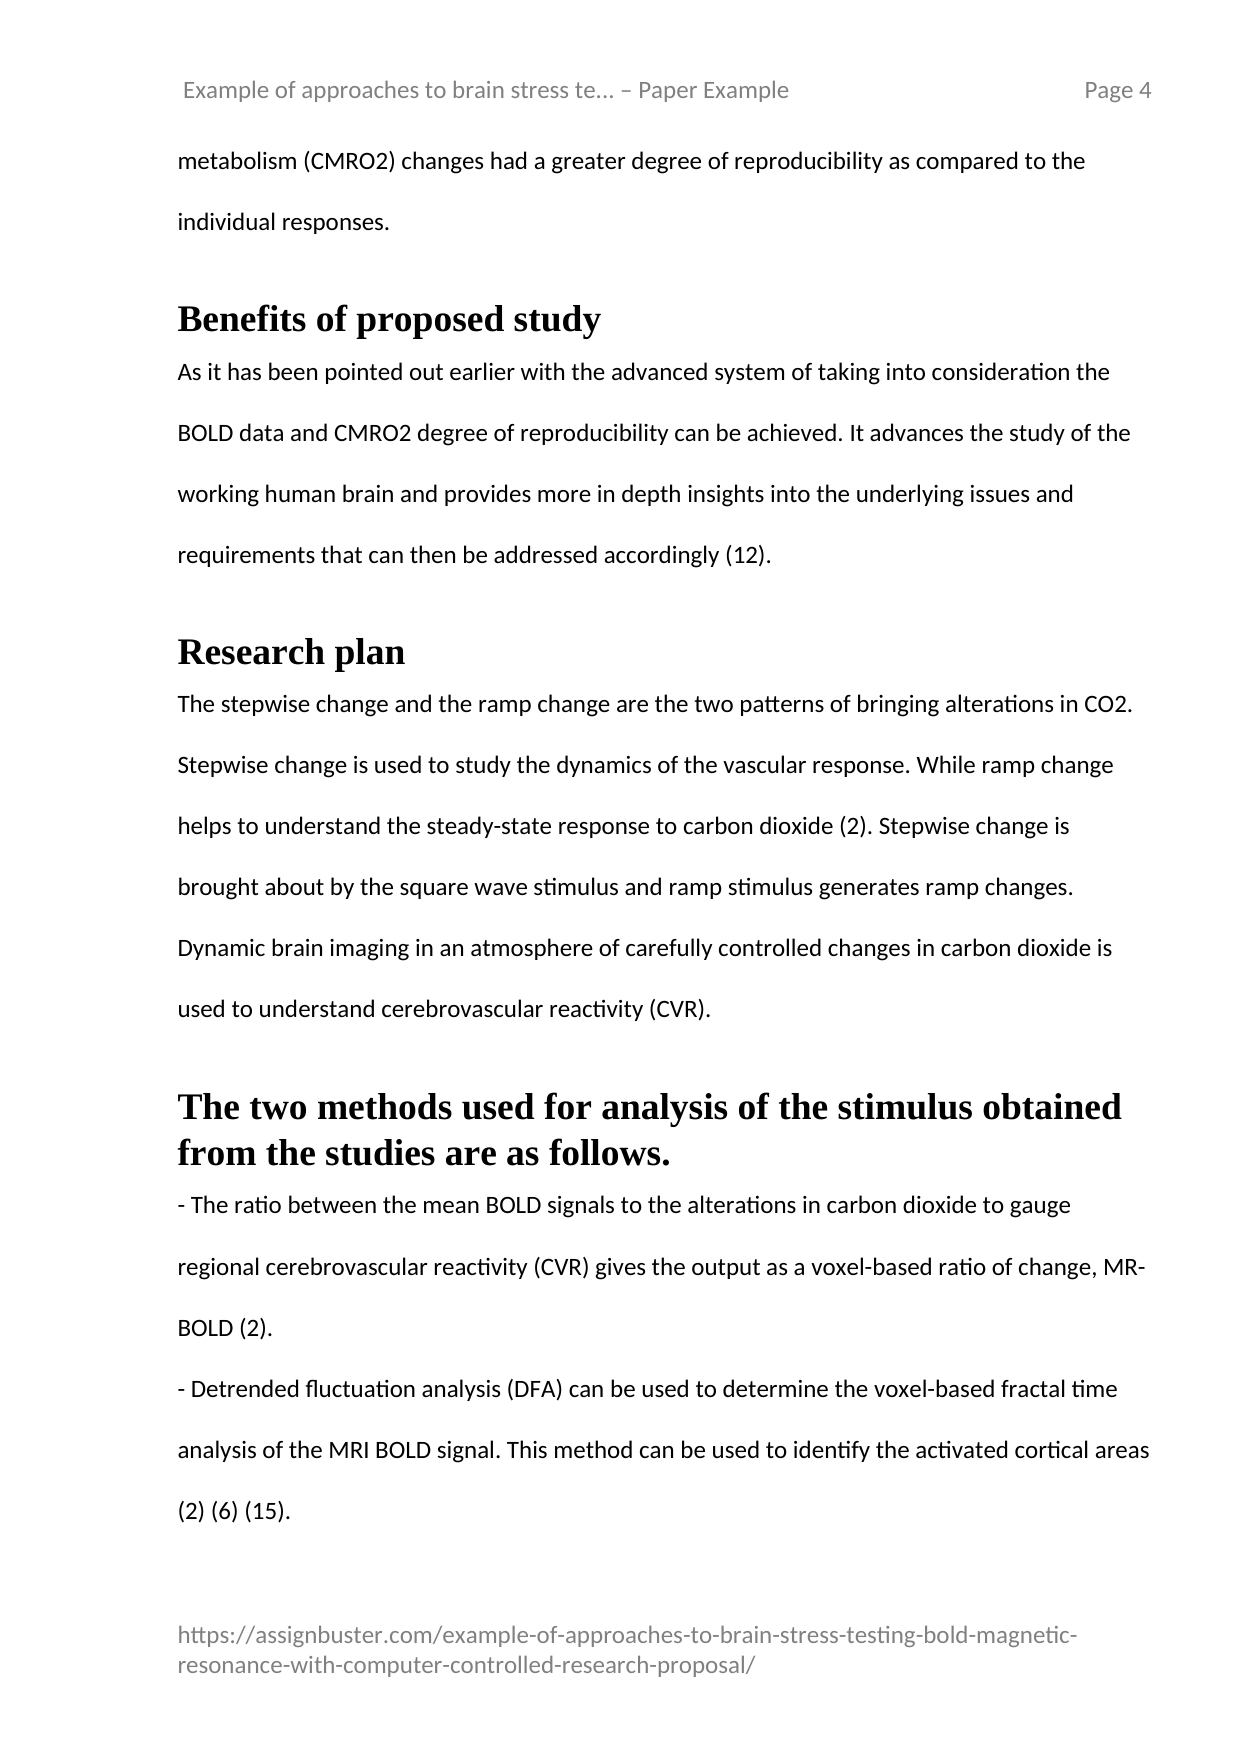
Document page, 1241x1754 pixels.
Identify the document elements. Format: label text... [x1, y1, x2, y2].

text The stepwise change and the ramp change are the two patterns of bringing alterations in CO2. Stepwise change is used to study the dynamics of the vascular response. While ramp change helps to understand the steady-state response to carbon dioxide (2). Stepwise change is brought about by the square wave stimulus and ramp stimulus generates ramp changes. Dynamic brain imaging in an atmosphere of carefully controlled changes in carbon dioxide is used to understand cerebrovascular reactivity (CVR). [177, 688, 1152, 1024]
subtitle Benefits of proposed study [177, 297, 1152, 340]
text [177, 145, 1152, 237]
text As it has been pointed out earlier with the advanced system of taking into consideration the BOLD data and CMRO2 degree of reproducibility can be achieved. It advances the study of the working human brain and provides more in depth insights into the underlying issues and requirements that can then be addressed accordingly (12). [177, 356, 1152, 569]
subtitle The two methods used for analysis of the stimulus obtained from the studies are as follows. [177, 1084, 1152, 1174]
text - The ratio between the mean BOLD signals to the alterations in carbon dioxide to gauge regional cerebrovascular reactivity (CVR) gives the output as a voxel-based ratio of change, MR-BOLD (2). - Detrended fluctuation analysis (DFA) can be used to determine the voxel-based fractal time analysis of the MRI BOLD signal. This method can be used to identify the activated cortical areas (2) (6) (15). [177, 1190, 1152, 1525]
subtitle Research plan [177, 629, 1152, 672]
